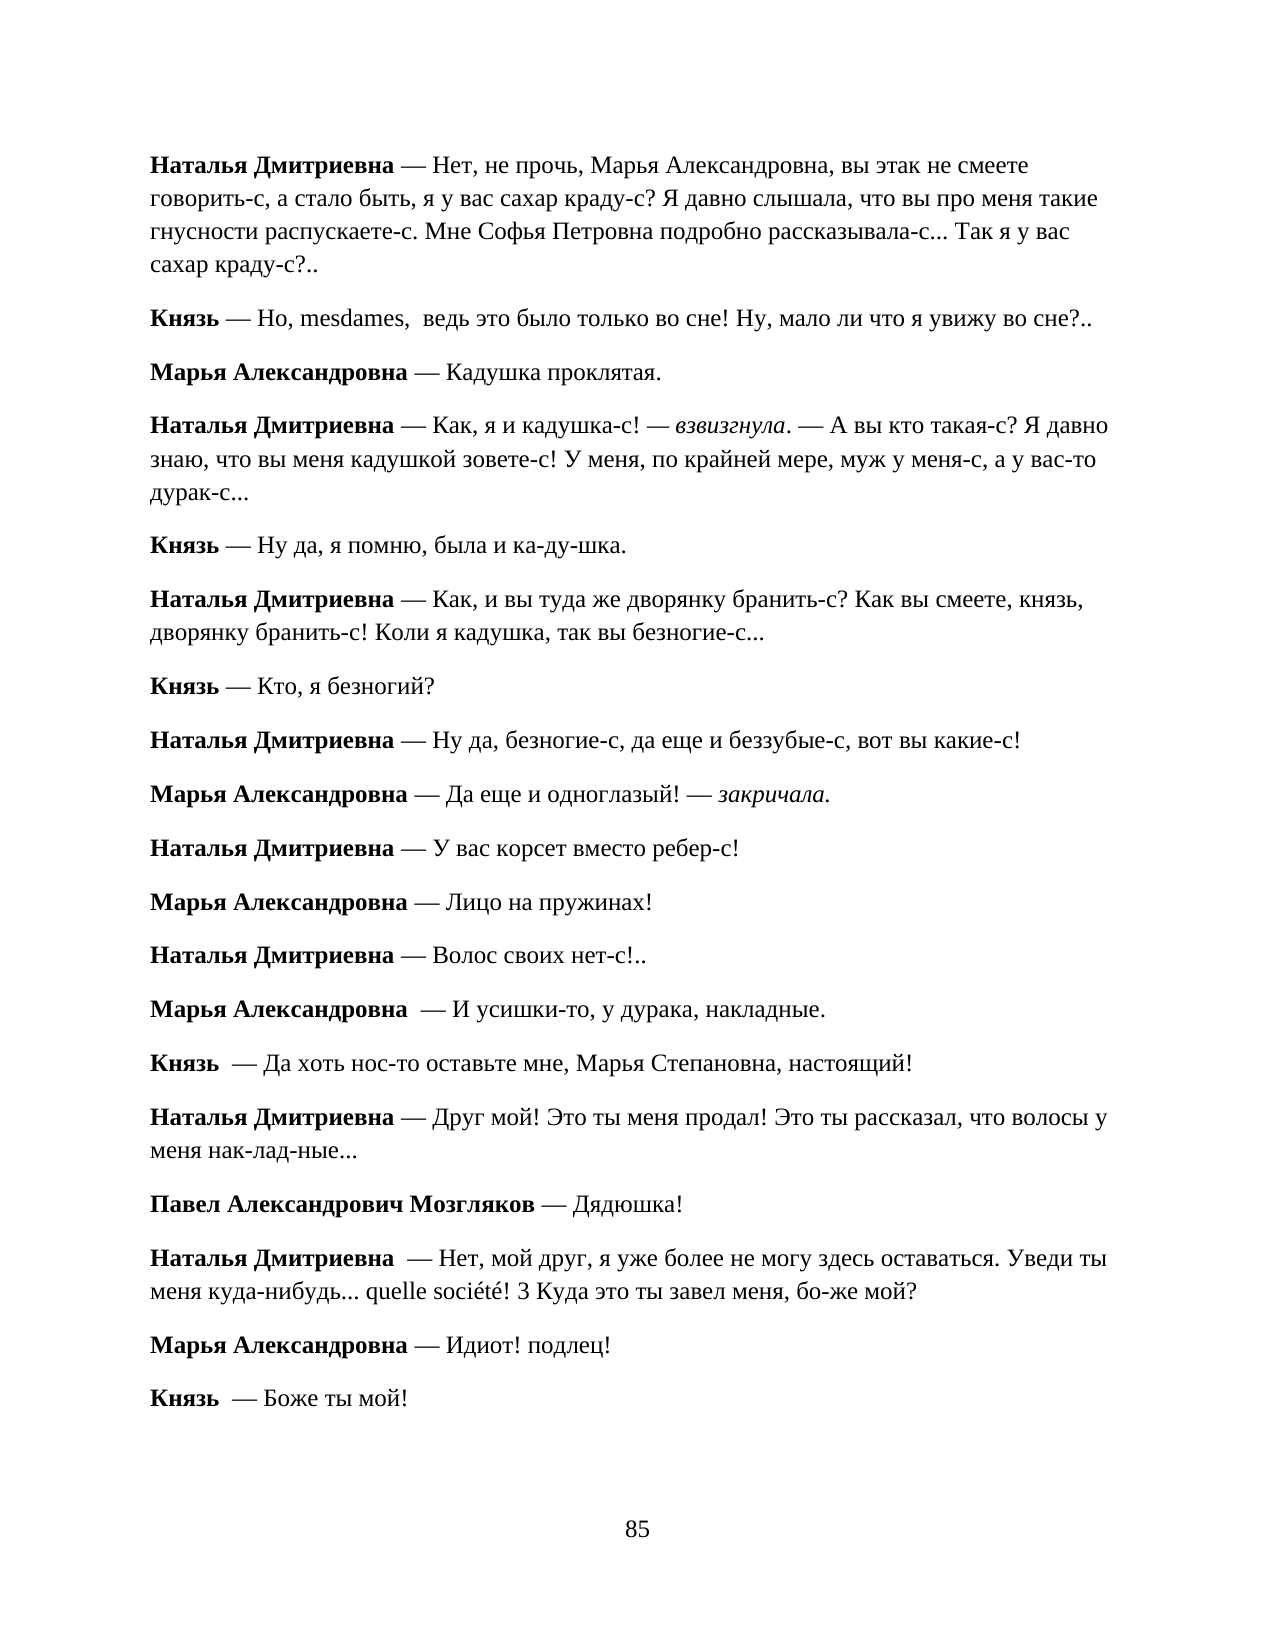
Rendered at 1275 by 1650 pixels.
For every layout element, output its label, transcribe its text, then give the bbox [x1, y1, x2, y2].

text Марья Александровна — И усишки-то, у дурака, накладные. [150, 994, 1125, 1023]
text Князь — Да хоть нос-то оставьте мне, Марья Степановна, настоящий! [150, 1048, 1125, 1077]
text Наталья Дмитриевна — Как, я и кадушка-с! — взвизгнула. — А вы кто такая-с? Я давно знаю, что вы меня кадушкой зовете-с! У меня, по крайней мере, муж у меня-с, а у вас-то дурак-с... [150, 411, 1125, 505]
text Марья Александровна — Лицо на пружинах! [150, 887, 1125, 915]
text Князь — Боже ты мой! [150, 1383, 1125, 1412]
text Наталья Дмитриевна — Ну да, безногие-с, да еще и беззубые-с, вот вы какие-с! [150, 725, 1125, 754]
text Наталья Дмитриевна — Друг мой! Это ты меня продал! Это ты рассказал, что волосы у меня нак-лад-ные... [150, 1102, 1125, 1164]
text Наталья Дмитриевна — Волос своих нет-с!.. [150, 941, 1125, 969]
text Марья Александровна — Идиот! подлец! [150, 1330, 1125, 1358]
text Наталья Дмитриевна — У вас корсет вместо ребер-с! [150, 833, 1125, 862]
text Марья Александровна — Кадушка проклятая. [150, 357, 1125, 386]
text Наталья Дмитриевна — Нет, не прочь, Марья Александровна, вы этак не смеете говорить-с, а стало быть, я у вас сахар краду-с? Я давно слышала, что вы про меня такие гнусности распускаете-с. Мне Софья Петровна подробно рассказывала-с... Так я у вас сахар краду-с?.. [150, 150, 1125, 278]
text Павел Александрович Мозгляков — Дядюшка! [150, 1189, 1125, 1218]
text Князь — Но, mesdames, ведь это было только во сне! Ну, мало ли что я увижу во сне?.. [150, 303, 1125, 332]
text Князь — Кто, я безногий? [150, 671, 1125, 700]
text Марья Александровна — Да еще и одноглазый! — закричала. [150, 779, 1125, 808]
text Наталья Дмитриевна — Нет, мой друг, я уже более не могу здесь оставаться. Уведи ты меня куда-нибудь... quelle société! 3 Куда это ты завел меня, бо-же мой? [150, 1243, 1125, 1304]
text Князь — Ну да, я помню, была и ка-ду-шка. [150, 531, 1125, 559]
text Наталья Дмитриевна — Как, и вы туда же дворянку бранить-с? Как вы смеете, князь, дворянку бранить-с! Коли я кадушка, так вы безногие-с... [150, 584, 1125, 646]
